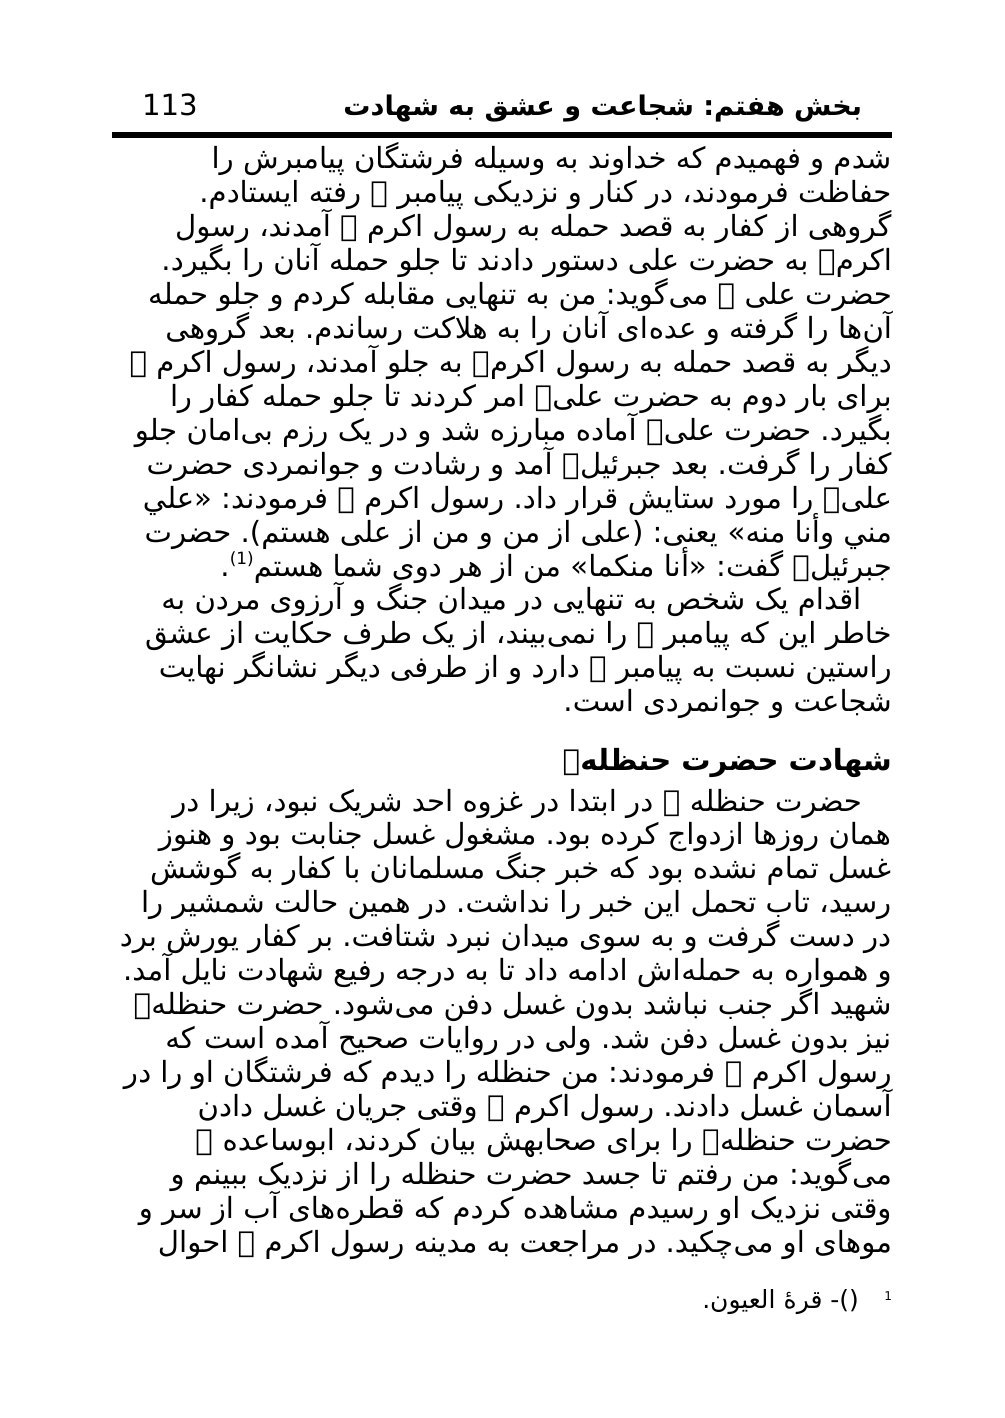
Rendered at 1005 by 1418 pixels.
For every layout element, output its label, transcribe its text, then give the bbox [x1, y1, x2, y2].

text اقدام یک شخص به تنهایی در میدان جنگ و آرزوی مردن به خاطر این که پیامبر را نمی‌بیند، از یک طرف حکایت از عشق راستین نسبت به پیامبر دارد و از طرفی دیگر نشانگر نهایت شجاعت و جوانمردی است. [112, 583, 892, 719]
text شهادت حضرت حنظله [112, 744, 892, 778]
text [112, 784, 892, 1259]
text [112, 141, 892, 583]
